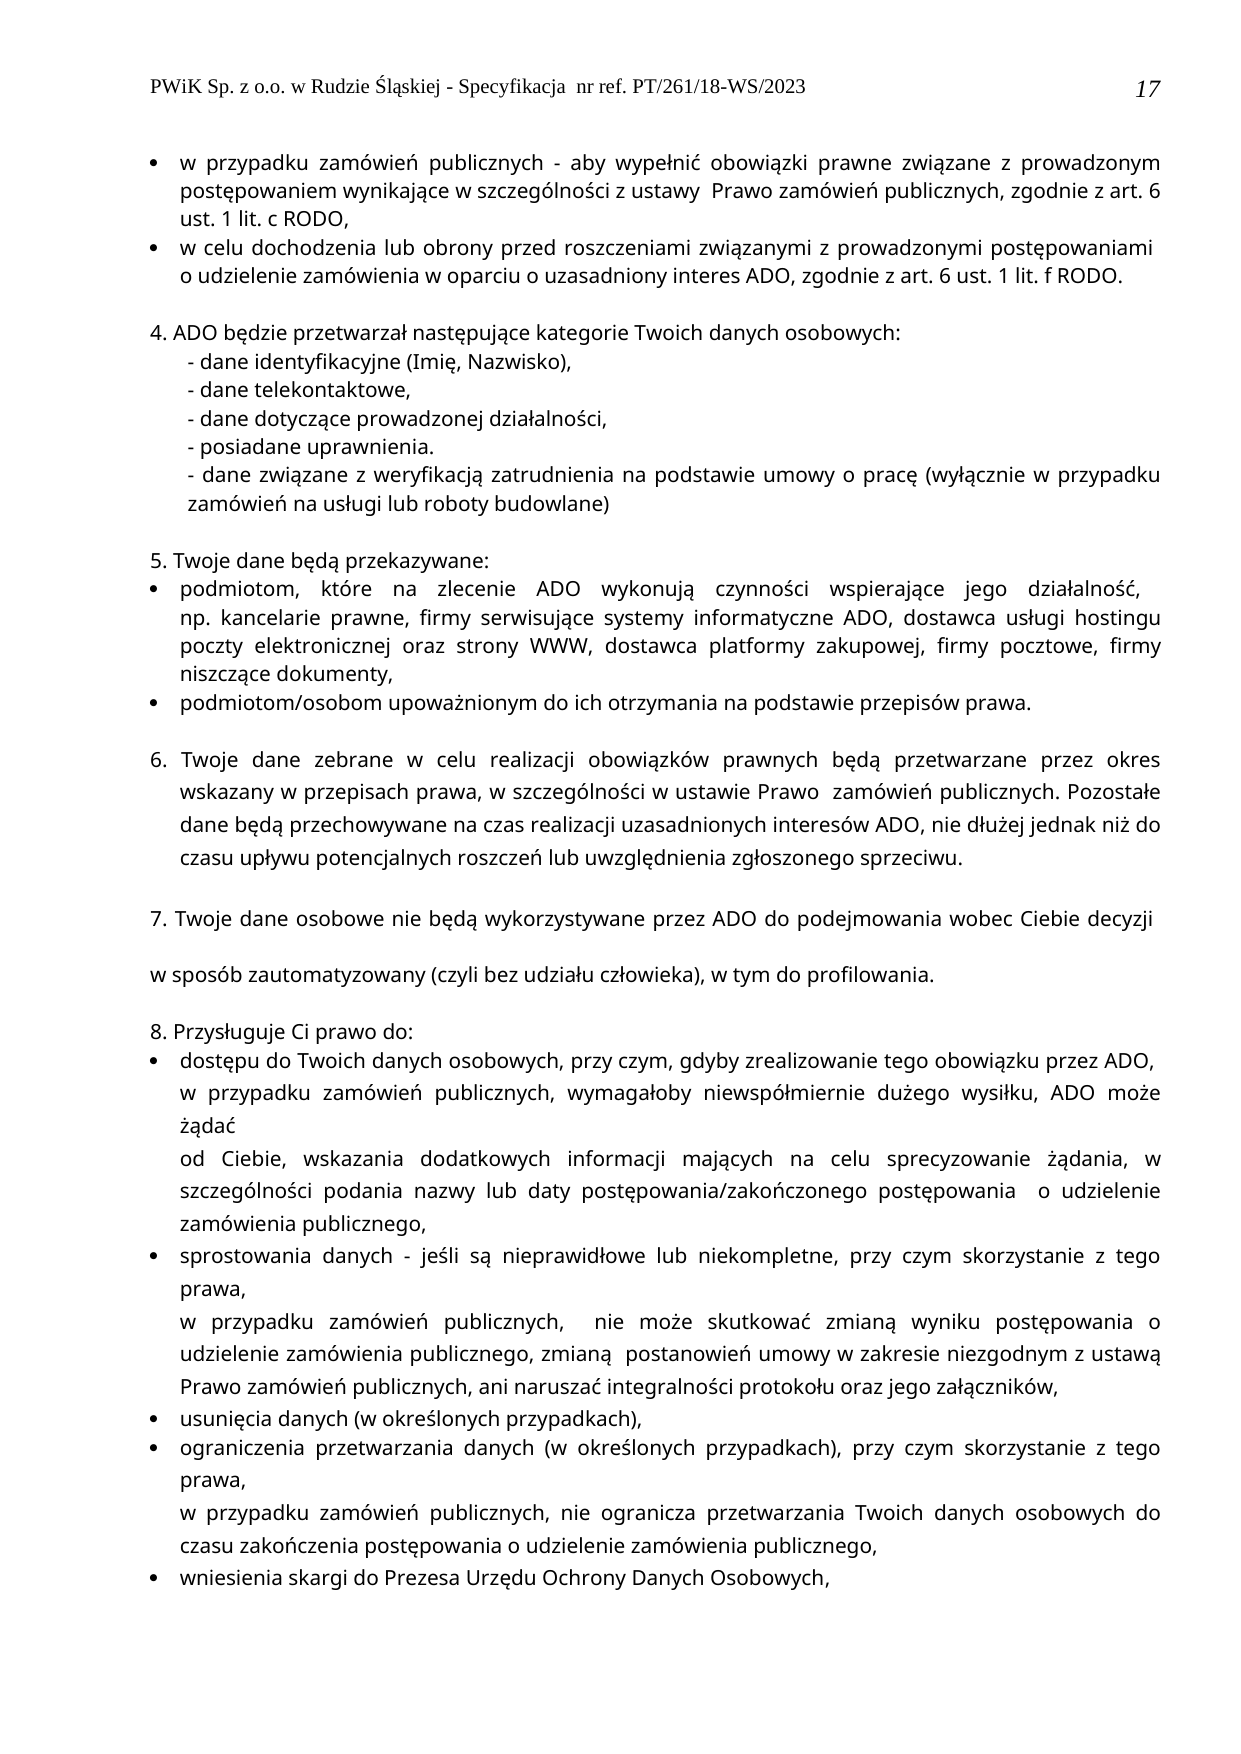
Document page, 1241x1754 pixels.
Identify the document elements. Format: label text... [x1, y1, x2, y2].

text 5. Twoje dane będą przekazywane: [150, 546, 1162, 574]
text - dane związane z weryfikacją zatrudnienia na podstawie umowy o pracę (wyłącznie w przypadku zamówień na usługi lub roboty budowlane) [187, 461, 1162, 517]
text 7. Twoje dane osobowe nie będą wykorzystywane przez ADO do podejmowania wobec Ciebie decyzji w sposób zautomatyzowany (czyli bez udziału człowieka), w tym do profilowania. [150, 904, 1162, 989]
list usunięcia danych (w określonych przypadkach), [150, 1404, 1162, 1433]
text 8. Przysługuje Ci prawo do: [150, 1017, 1162, 1046]
list dostępu do Twoich danych osobowych, przy czym, gdyby zrealizowanie tego obowiązku przez ADO, w przypadku zamówień publicznych, wymagałoby niewspółmiernie dużego wysiłku, ADO może żądać od Ciebie, wskazania dodatkowych informacji mających na celu sprecyzowanie żądania, w szczególności podania nazwy lub daty postępowania/zakończonego postępowania o udzielenie zamówienia publicznego, [150, 1046, 1162, 1237]
text 4. ADO będzie przetwarzał następujące kategorie Twoich danych osobowych: [150, 318, 1162, 347]
text 6. Twoje dane zebrane w celu realizacji obowiązków prawnych będą przetwarzane przez okres wskazany w przepisach prawa, w szczególności w ustawie Prawo zamówień publicznych. Pozostałe dane będą przechowywane na czas realizacji uzasadnionych interesów ADO, nie dłużej jednak niż do czasu upływu potencjalnych roszczeń lub uwzględnienia zgłoszonego sprzeciwu. [150, 745, 1162, 871]
text - dane dotyczące prowadzonej działalności, [187, 404, 1162, 432]
text - dane identyfikacyjne (Imię, Nazwisko), [187, 347, 1162, 375]
text - dane telekontaktowe, [187, 375, 1162, 404]
list w przypadku zamówień publicznych - aby wypełnić obowiązki prawne związane z prowadzonym postępowaniem wynikające w szczególności z ustawy Prawo zamówień publicznych, zgodnie z art. 6 ust. 1 lit. c RODO, [150, 148, 1162, 233]
text - posiadane uprawnienia. [187, 432, 1162, 461]
list wniesienia skargi do Prezesa Urzędu Ochrony Danych Osobowych, [150, 1563, 1162, 1592]
list podmiotom/osobom upoważnionym do ich otrzymania na podstawie przepisów prawa. [150, 688, 1162, 716]
list sprostowania danych - jeśli są nieprawidłowe lub niekompletne, przy czym skorzystanie z tego prawa, w przypadku zamówień publicznych, nie może skutkować zmianą wyniku postępowania o udzielenie zamówienia publicznego, zmianą postanowień umowy w zakresie niezgodnym z ustawą Prawo zamówień publicznych, ani naruszać integralności protokołu oraz jego załączników, [150, 1242, 1162, 1400]
list podmiotom, które na zlecenie ADO wykonują czynności wspierające jego działalność, np. kancelarie prawne, firmy serwisujące systemy informatyczne ADO, dostawca usługi hostingu poczty elektronicznej oraz strony WWW, dostawca platformy zakupowej, firmy pocztowe, firmy niszczące dokumenty, [150, 574, 1162, 688]
list w celu dochodzenia lub obrony przed roszczeniami związanymi z prowadzonymi postępowaniami o udzielenie zamówienia w oparciu o uzasadniony interes ADO, zgodnie z art. 6 ust. 1 lit. f RODO. [150, 233, 1162, 290]
list ograniczenia przetwarzania danych (w określonych przypadkach), przy czym skorzystanie z tego prawa, w przypadku zamówień publicznych, nie ogranicza przetwarzania Twoich danych osobowych do czasu zakończenia postępowania o udzielenie zamówienia publicznego, [150, 1433, 1162, 1559]
